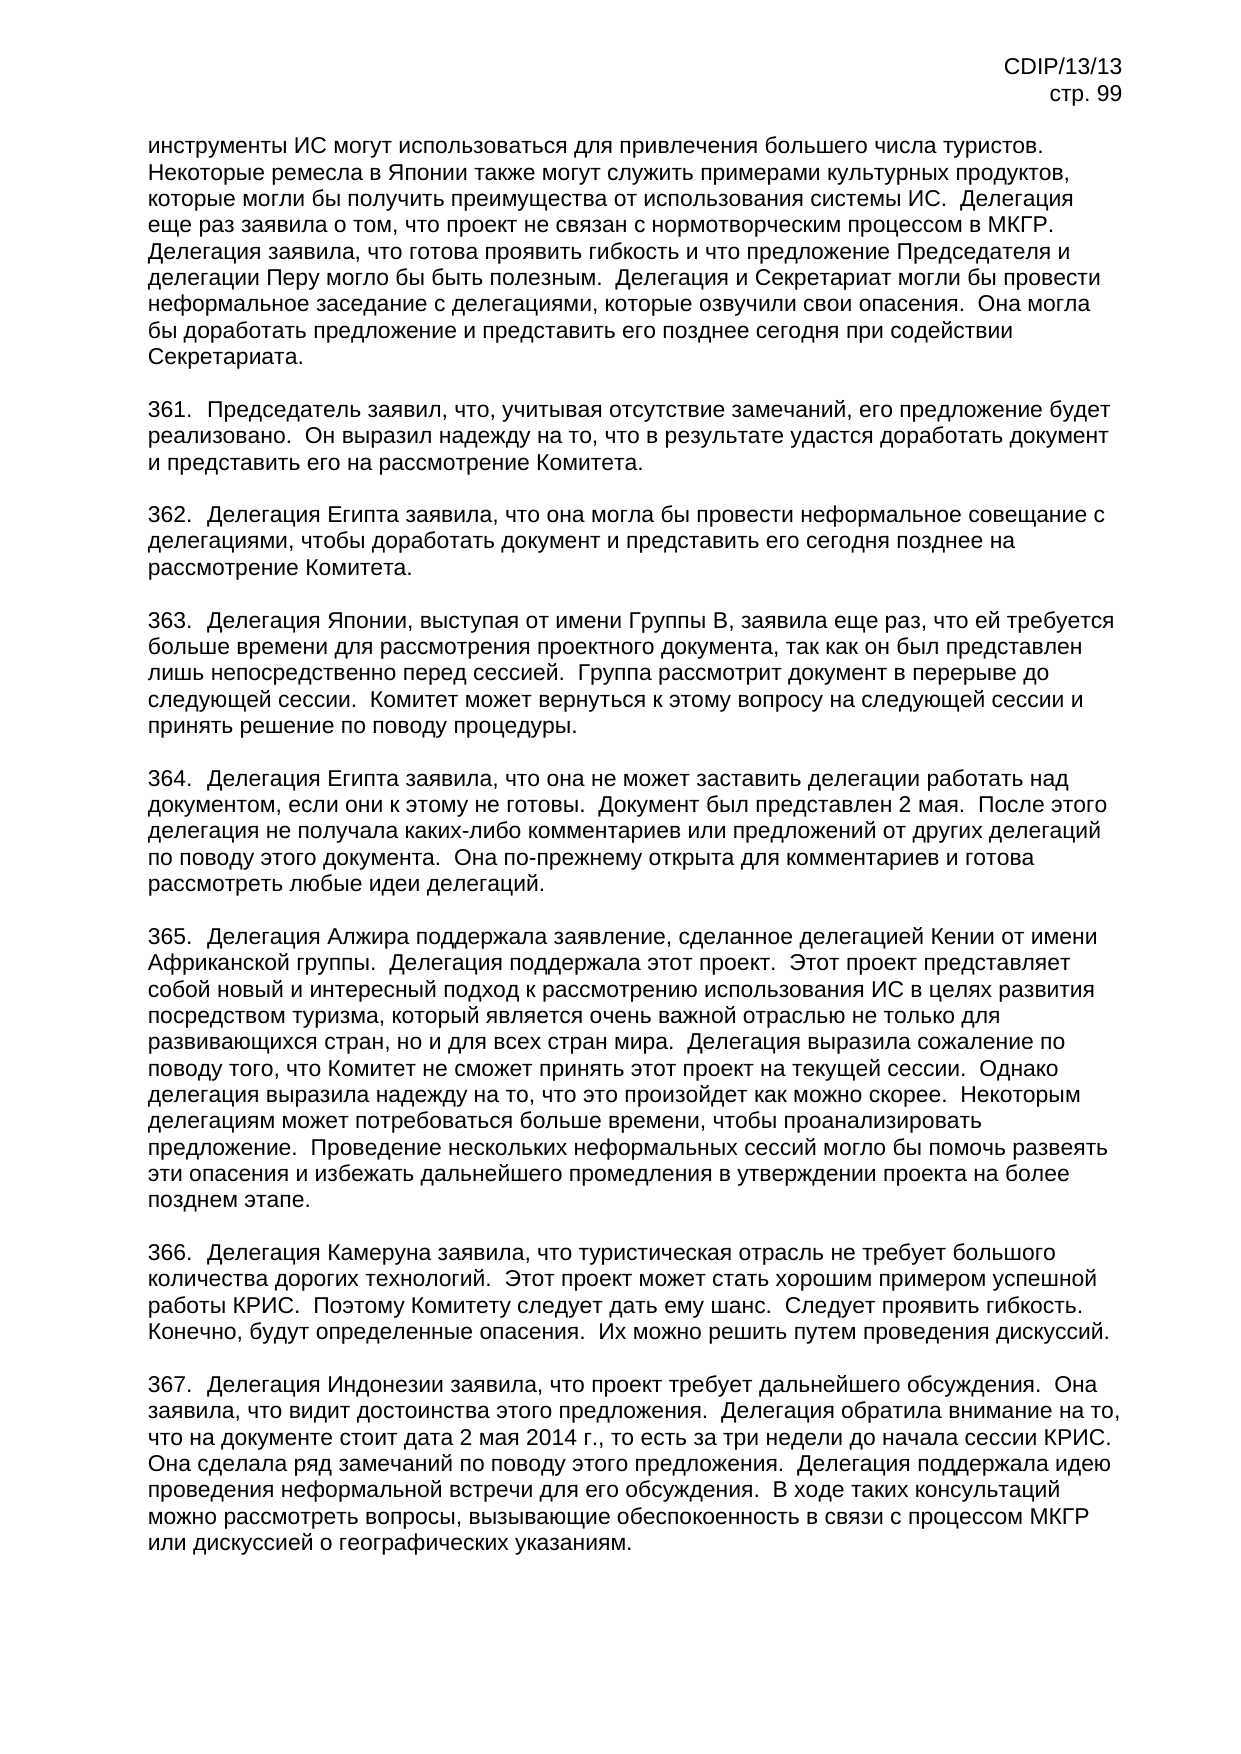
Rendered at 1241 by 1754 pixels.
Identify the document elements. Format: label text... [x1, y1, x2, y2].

list Делегация Египта заявила, что она могла бы провести неформальное совещание с делегациями, чтобы доработать документ и представить его сегодня позднее на рассмотрение Комитета. [148, 501, 1122, 580]
list Делегация Японии, выступая от имени Группы B, заявила еще раз, что ей требуется больше времени для рассмотрения проектного документа, так как он был представлен лишь непосредственно перед сессией. Группа рассмотрит документ в перерыве до следующей сессии. Комитет может вернуться к этому вопросу на следующей сессии и принять решение по поводу процедуры. [148, 607, 1122, 738]
list Делегация Индонезии заявила, что проект требует дальнейшего обсуждения. Она заявила, что видит достоинства этого предложения. Делегация обратила внимание на то, что на документе стоит дата 2 мая 2014 г., то есть за три недели до начала сессии КРИС. Она сделала ряд замечаний по поводу этого предложения. Делегация поддержала идею проведения неформальной встречи для его обсуждения. В ходе таких консультаций можно рассмотреть вопросы, вызывающие обеспокоенность в связи с процессом МКГР или дискуссией о географических указаниям. [148, 1371, 1122, 1555]
list Делегация Египта заявила, что она не может заставить делегации работать над документом, если они к этому не готовы. Документ был представлен 2 мая. После этого делегация не получала каких-либо комментариев или предложений от других делегаций по поводу этого документа. Она по-прежнему открыта для комментариев и готова рассмотреть любые идеи делегаций. [148, 765, 1122, 896]
list Делегация Алжира поддержала заявление, сделанное делегацией Кении от имени Африканской группы. Делегация поддержала этот проект. Этот проект представляет собой новый и интересный подход к рассмотрению использования ИС в целях развития посредством туризма, который является очень важной отраслью не только для развивающихся стран, но и для всех стран мира. Делегация выразила сожаление по поводу того, что Комитет не сможет принять этот проект на текущей сессии. Однако делегация выразила надежду на то, что это произойдет как можно скорее. Некоторым делегациям может потребоваться больше времени, чтобы проанализировать предложение. Проведение нескольких неформальных сессий могло бы помочь развеять эти опасения и избежать дальнейшего промедления в утверждении проекта на более позднем этапе. [148, 923, 1122, 1213]
list Делегация Камеруна заявила, что туристическая отрасль не требует большого количества дорогих технологий. Этот проект может стать хорошим примером успешной работы КРИС. Поэтому Комитету следует дать ему шанс. Следует проявить гибкость. Конечно, будут определенные опасения. Их можно решить путем проведения дискуссий. [148, 1239, 1122, 1344]
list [148, 132, 1122, 369]
list Председатель заявил, что, учитывая отсутствие замечаний, его предложение будет реализовано. Он выразил надежду на то, что в результате удастся доработать документ и представить его на рассмотрение Комитета. [148, 396, 1122, 475]
